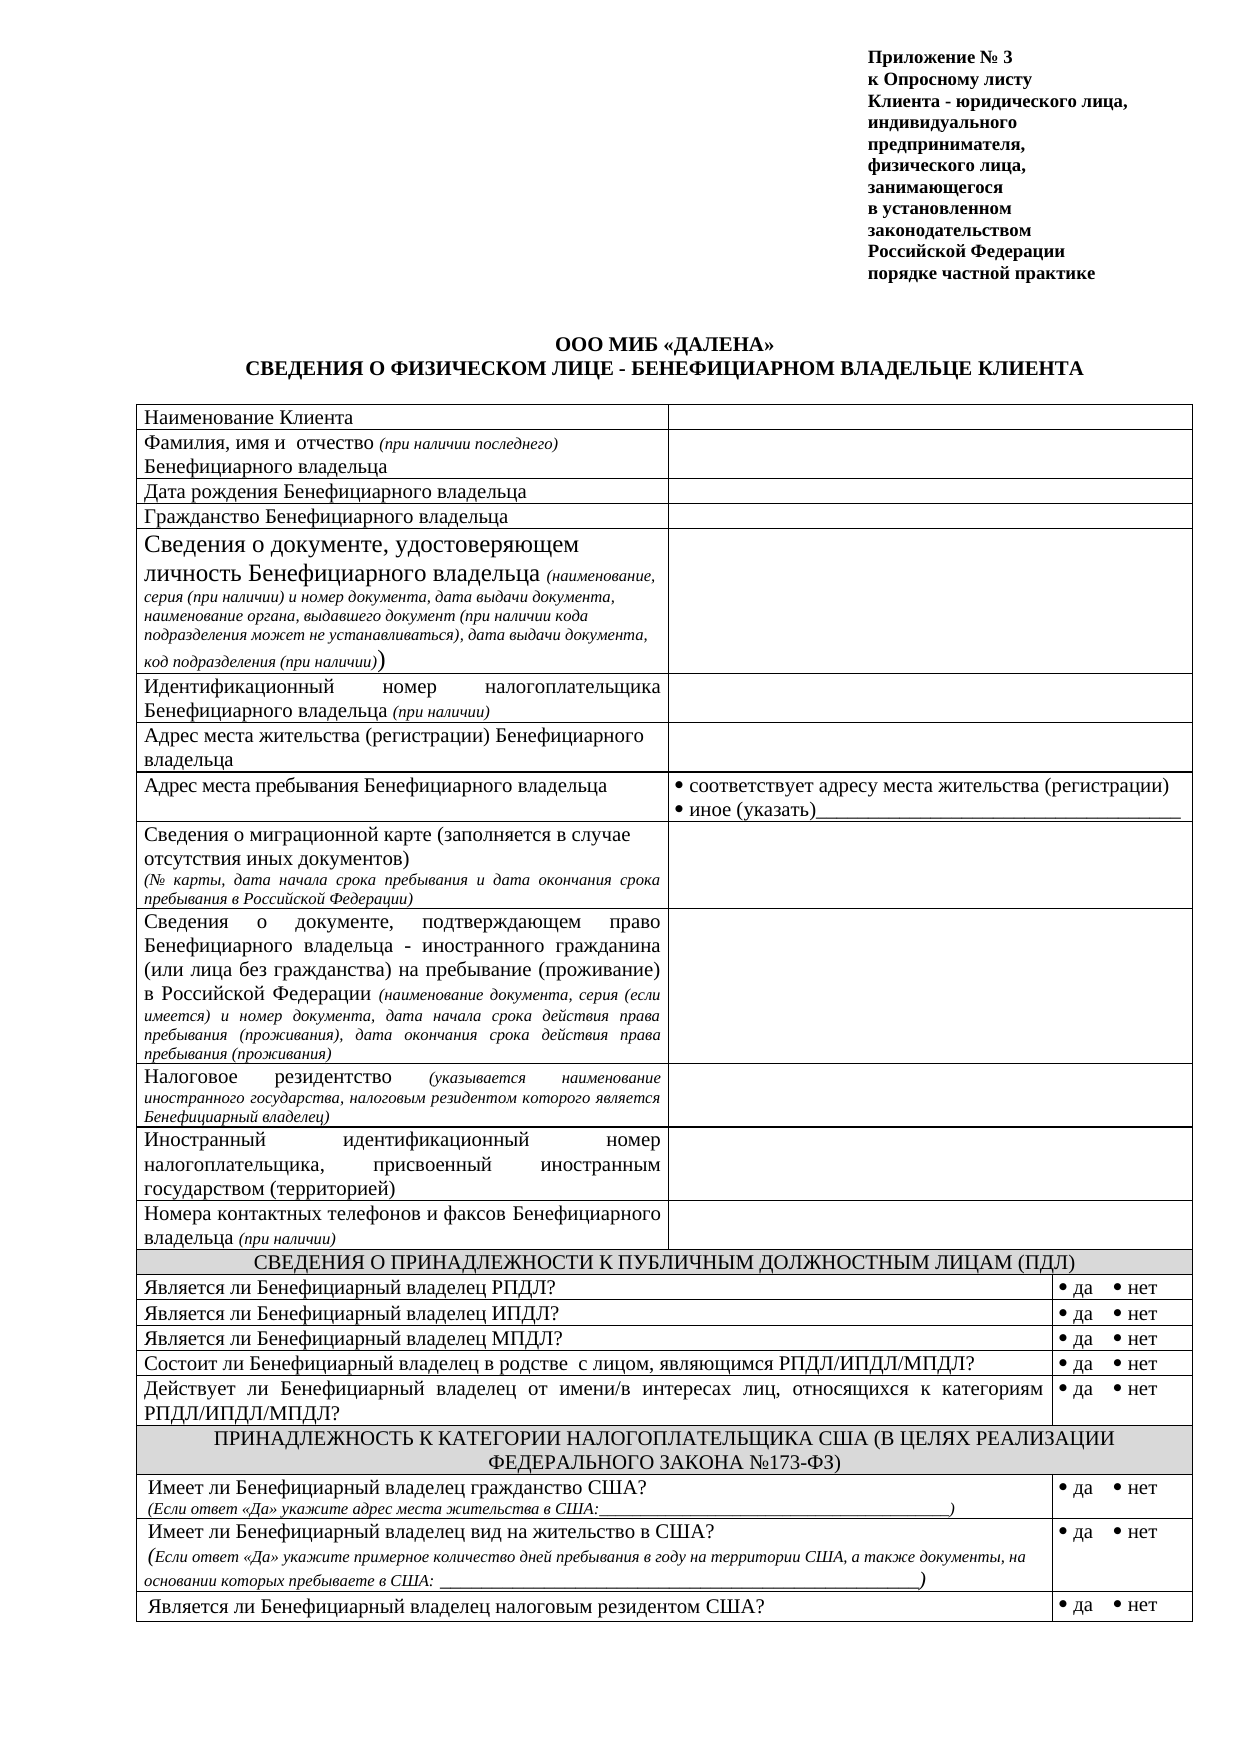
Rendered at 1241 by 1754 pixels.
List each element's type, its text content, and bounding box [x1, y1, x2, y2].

table_cell да нет [1053, 1519, 1192, 1591]
text СВЕДЕНИЯ О ФИЗИЧЕСКОМ ЛИЦЕ - БЕНЕФИЦИАРНОМ ВЛАДЕЛЬЦЕ КЛИЕНТА [177, 356, 1152, 380]
table_cell [669, 822, 1192, 908]
table_cell СВЕДЕНИЯ О ПРИНАДЛЕЖНОСТИ К ПУБЛИЧНЫМ ДОЛЖНОСТНЫМ ЛИЦАМ (ПДЛ) [137, 1250, 1192, 1274]
table_cell Идентификационный номер налогоплательщика Бенефициарного владельца (при наличии) [137, 674, 668, 722]
table_cell Сведения о миграционной карте (заполняется в случае отсутствия иных документов) (№ карты, дата начала срока пребывания и дата окончания срока пребывания в Российской Федерации) [137, 822, 668, 908]
table_cell [669, 479, 1192, 503]
table_cell да нет [1053, 1326, 1192, 1350]
table_cell [669, 504, 1192, 528]
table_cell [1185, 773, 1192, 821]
text ООО МИБ «ДАЛЕНА» [177, 332, 1152, 356]
table_cell Сведения о документе, подтверждающем право Бенефициарного владельца - иностранного гражданина (или лица без гражданства) на пребывание (проживание) в Российской Федерации (наименование документа, серия (если имеется) и номер документа, дата начала срока действия права пребывания (проживания), дата окончания срока действия права пребывания (проживания) [137, 909, 668, 1063]
table_cell Адрес места пребывания Бенефициарного владельца [137, 773, 668, 821]
table_cell Номера контактных телефонов и факсов Бенефициарного владельца (при наличии) [137, 1201, 668, 1249]
table_cell Дата рождения Бенефициарного владельца [137, 479, 668, 503]
table_cell [669, 1128, 1192, 1199]
table_cell [669, 529, 1192, 673]
table_cell Имеет ли Бенефициарный владелец гражданство США? (Если ответ «Да» укажите адрес места жительства в США:__________________________________________) [137, 1475, 1052, 1518]
table_cell [669, 430, 1192, 478]
table_cell [669, 1064, 1192, 1126]
table_cell да нет [1053, 1475, 1192, 1518]
table_cell Состоит ли Бенефициарный владелец в родстве с лицом, являющимся РПДЛ/ИПДЛ/МПДЛ? [137, 1351, 1052, 1375]
table_cell Гражданство Бенефициарного владельца [137, 504, 668, 528]
table_cell да нет [1053, 1376, 1192, 1424]
table_cell да нет [1053, 1592, 1192, 1621]
table_cell [669, 674, 1192, 722]
table_header [669, 405, 1192, 429]
table_cell Иностранный идентификационный номер налогоплательщика, присвоенный иностранным государством (территорией) [137, 1128, 668, 1199]
table_header Приложение № 3 к Опросному листу Клиента - юридического лица, индивидуального предпринимателя, физического лица, занимающегося в установленном законодательством Российской Федерации порядке частной практике [856, 46, 1163, 283]
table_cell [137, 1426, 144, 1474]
table_cell [669, 1201, 1192, 1249]
table_cell Является ли Бенефициарный владелец ИПДЛ? [137, 1300, 1052, 1325]
table_cell Имеет ли Бенефициарный владелец вид на жительство в США? (Если ответ «Да» укажите примерное количество дней пребывания в году на территории США, а также документы, на основании которых пребываете в США: ______________________________________________) [137, 1519, 1052, 1591]
table_cell Является ли Бенефициарный владелец РПДЛ? [137, 1275, 1052, 1299]
table_cell Налоговое резидентство (указывается наименование иностранного государства, налоговым резидентом которого является Бенефициарный владелец) [137, 1064, 668, 1126]
table_cell да нет [1053, 1300, 1192, 1325]
table_cell Является ли Бенефициарный владелец МПДЛ? [137, 1326, 1052, 1350]
table_header Наименование Клиента [137, 405, 668, 429]
table_cell [669, 723, 1192, 771]
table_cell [137, 1592, 1052, 1621]
table_cell Сведения о документе, удостоверяющем личность Бенефициарного владельца (наименование, серия (при наличии) и номер документа, дата выдачи документа, наименование органа, выдавшего документ (при наличии кода подразделения может не устанавливаться), дата выдачи документа, код подразделения (при наличии)) [137, 529, 668, 673]
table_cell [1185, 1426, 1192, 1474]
table_cell да нет [1053, 1351, 1192, 1375]
table_cell Фамилия, имя и отчество (при наличии последнего) Бенефициарного владельца [137, 430, 668, 478]
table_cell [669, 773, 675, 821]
table_cell [669, 909, 1192, 1063]
table_cell Адрес места жительства (регистрации) Бенефициарного владельца [137, 723, 668, 771]
table_cell Действует ли Бенефициарный владелец от имени/в интересах лиц, относящихся к категориям РПДЛ/ИПДЛ/МПДЛ? [137, 1376, 1052, 1424]
table_cell да нет [1053, 1275, 1192, 1299]
